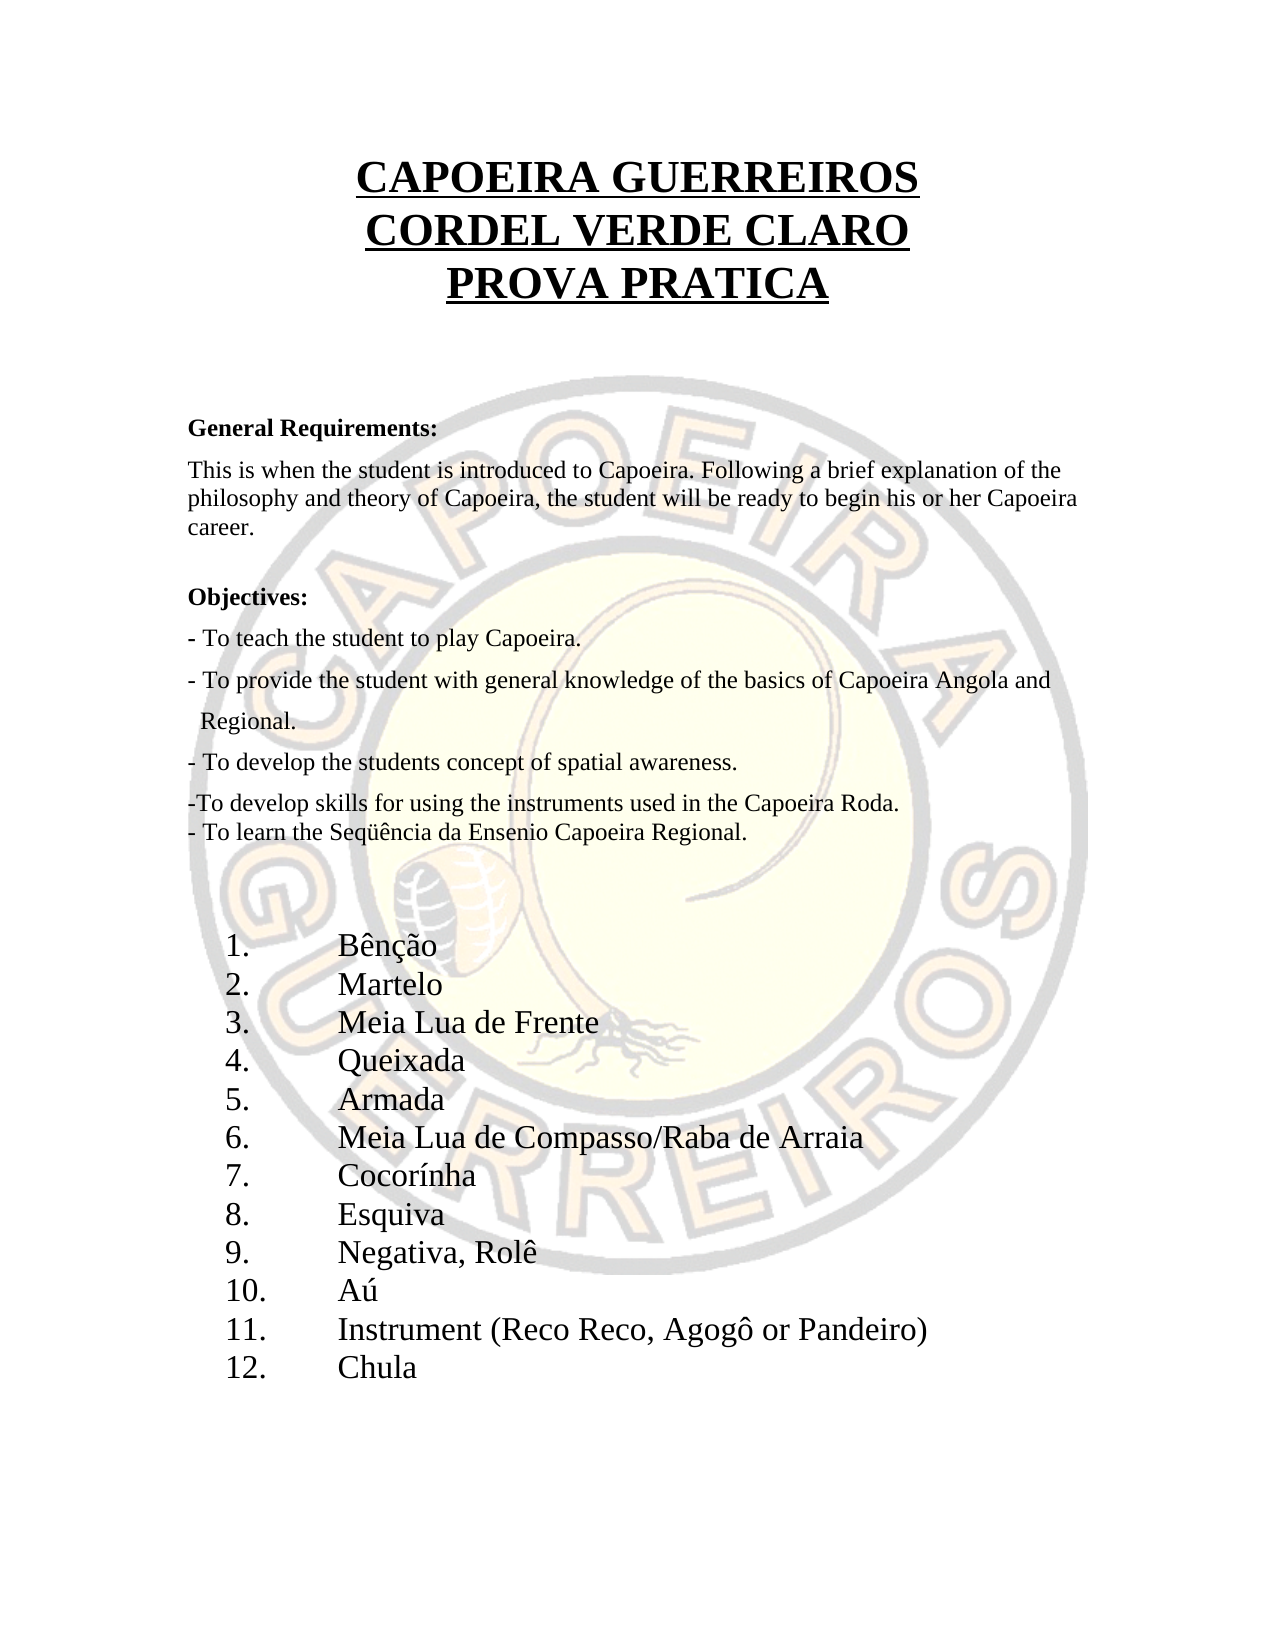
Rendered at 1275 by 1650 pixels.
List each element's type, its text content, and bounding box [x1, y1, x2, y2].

list Meia Lua de Frente [225, 1002, 1087, 1041]
text - To teach the student to play Capoeira. [187, 623, 1087, 652]
text Regional. [187, 706, 1087, 735]
text Objectives: [187, 582, 1087, 611]
list Cocorínha [225, 1156, 1087, 1194]
list Meia Lua de Compasso/Raba de Arraia [225, 1117, 1087, 1156]
text This is when the student is introduced to Capoeira. Following a brief explanation of the philosophy and theory of Capoeira, the student will be ready to begin his or her Capoeira career. [187, 455, 1087, 541]
list Instrument (Reco Reco, Agogô or Pandeiro) [225, 1309, 1087, 1347]
list Bênção [225, 926, 1087, 964]
text -To develop skills for using the instruments used in the Capoeira Roda. [187, 788, 1087, 817]
text - To develop the students concept of spatial awareness. [187, 747, 1087, 776]
text PROVA PRATICA [187, 255, 1087, 308]
list Negativa, Rolê [225, 1232, 1087, 1271]
list Chula [225, 1347, 1087, 1386]
text - To learn the Seqüência da Ensenio Capoeira Regional. [187, 817, 1087, 846]
text General Requirements: [187, 413, 1087, 442]
text CAPOEIRA GUERREIROS [187, 150, 1087, 203]
list Queixada [225, 1041, 1087, 1079]
text CORDEL VERDE CLARO [187, 203, 1087, 255]
list Martelo [225, 964, 1087, 1002]
text - To provide the student with general knowledge of the basics of Capoeira Angola and [187, 665, 1087, 693]
list Aú [225, 1271, 1087, 1309]
list Armada [225, 1079, 1087, 1117]
list Esquiva [225, 1194, 1087, 1232]
